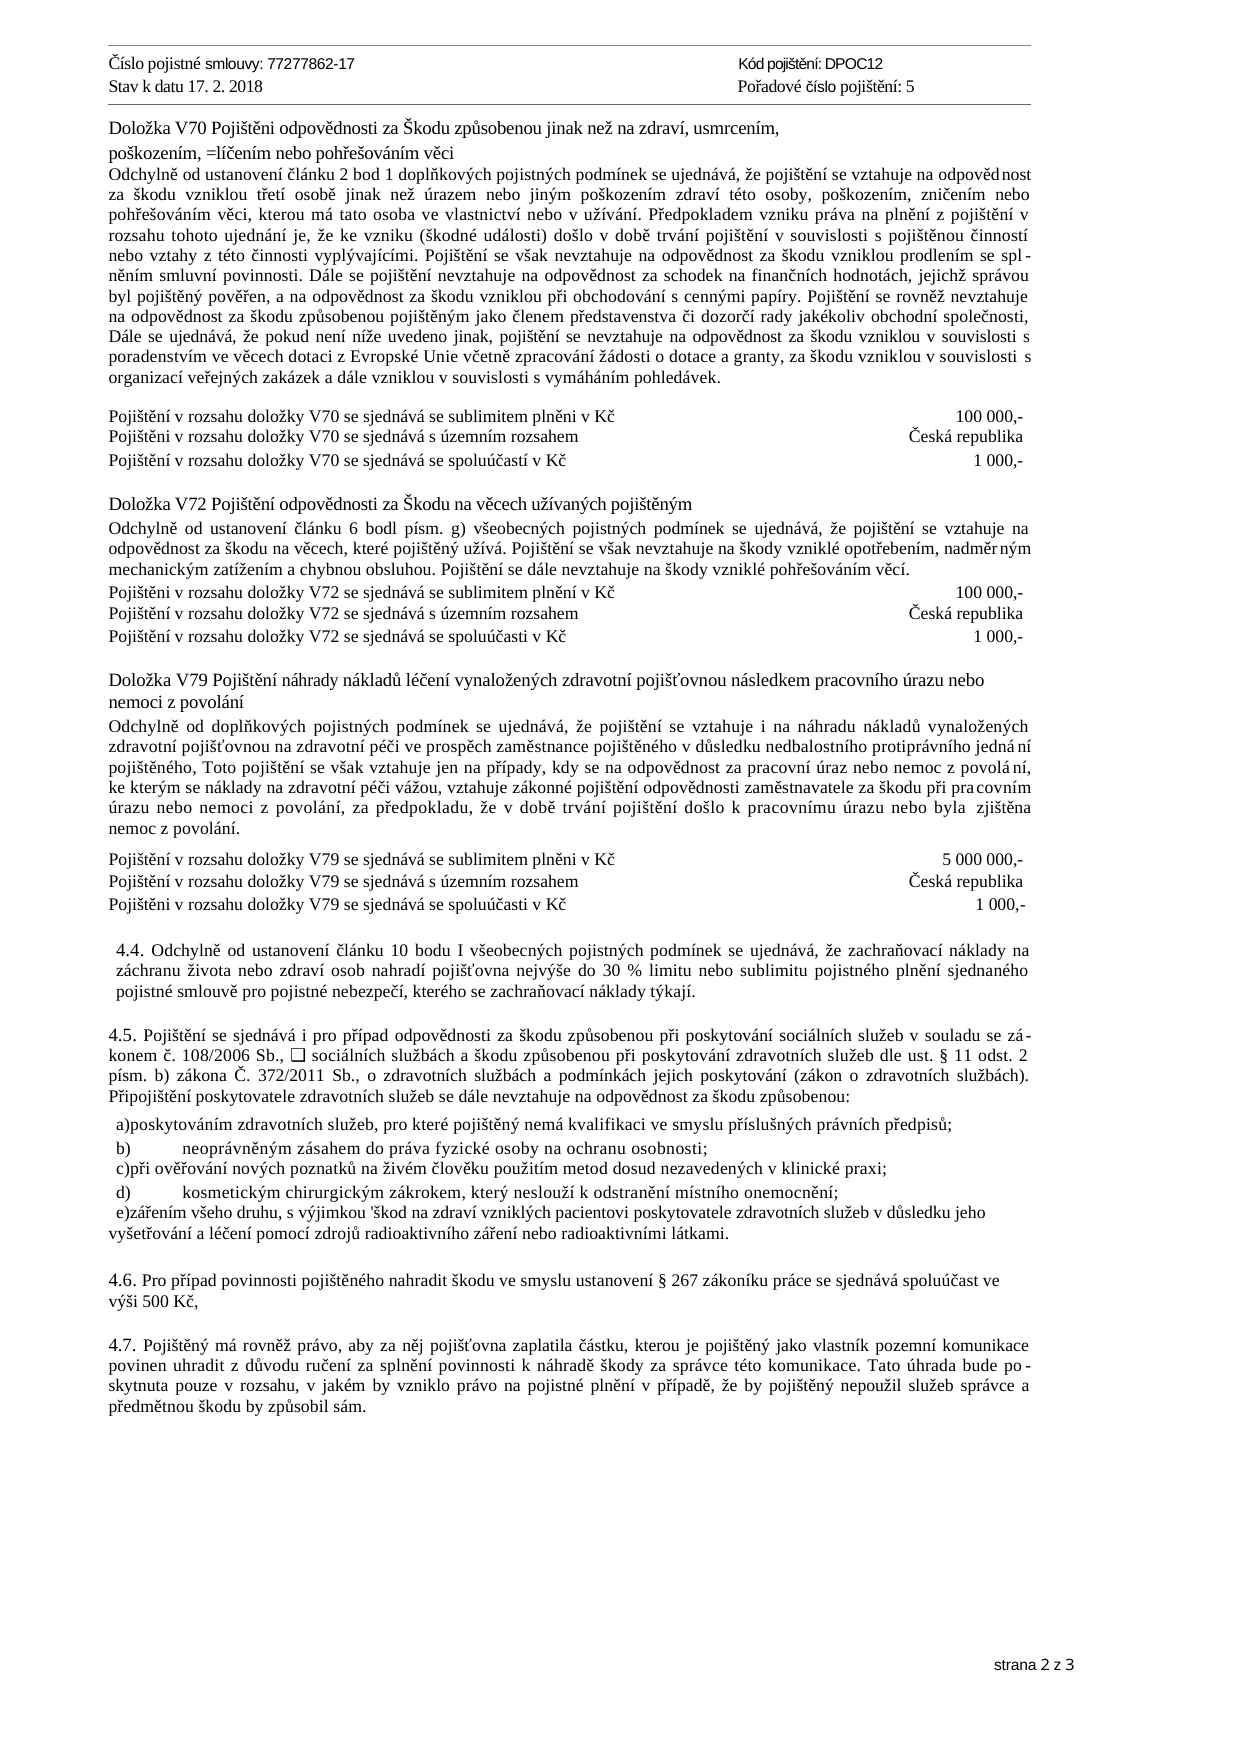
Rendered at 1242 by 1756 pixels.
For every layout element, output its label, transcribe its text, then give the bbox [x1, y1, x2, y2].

text Pojištěni v rozsahu doložky V70 se sjednává s územním rozsahem Česká republika [108, 426, 1031, 446]
text Pojištění v rozsahu doložky V70 se sjednává se sublimitem plněni v Kč 100 000,- [108, 406, 1031, 426]
list zářením všeho druhu, s výjimkou 'škod na zdraví vzniklých pacientovi poskytovatele zdravotních služeb v důsledku jeho vyšetřování a léčení pomocí zdrojů radioaktivního záření nebo radioaktivními látkami. [108, 1202, 1031, 1243]
text Pojištění v rozsahu doložky V72 se sjednává s územním rozsahem Česká republika [108, 603, 1031, 623]
text Doložka V70 Pojištěni odpovědnosti za Škodu způsobenou jinak než na zdraví, usmrcením, [108, 105, 1031, 138]
text 4.4. Odchylně od ustanovení článku 10 bodu I všeobecných pojistných podmínek se ujednává, že zachraňovací náklady na záchranu života nebo zdraví osob nahradí pojišťovna nejvýše do 30 % limitu nebo sublimitu pojistného plnění sjednaného pojistné smlouvě pro pojistné nebezpečí, kterého se zachraňovací náklady týkají. [116, 939, 1031, 1001]
list při ověřování nových poznatků na živém člověku použitím metod dosud nezavedených v klinické praxi; [116, 1158, 1031, 1178]
list kosmetickým chirurgickým zákrokem, který neslouží k odstranění místního onemocnění; [116, 1182, 1031, 1202]
text Číslo pojistné smlouvy: 77277862-17 Kód pojištění: DPOC12 [108, 46, 1031, 73]
text Pojištěni v rozsahu doložky V72 se sjednává se sublimitem plnění v Kč 100 000,- [108, 582, 1031, 603]
text Pojištění v rozsahu doložky V79 se sjednává se sublimitem plněni v Kč 5 000 000,- [108, 849, 1031, 869]
text Stav k datu 17. 2. 2018 Pořadové číslo pojištění: 5 [108, 76, 1031, 96]
text poškozením, =líčením nebo pohřešováním věci [108, 142, 1031, 163]
text 4.7. Pojištěný má rovněž právo, aby za něj pojišťovna zaplatila částku, kterou je pojištěný jako vlastník pozemní komunikace povinen uhradit z důvodu ručení za splnění povinnosti k náhradě škody za správce této komunikace. Tato úhrada bude poskytnuta pouze v rozsahu, v jakém by vzniklo právo na pojistné plnění v případě, že by pojištěný nepoužil služeb správce a předmětnou škodu by způsobil sám. [108, 1333, 1031, 1416]
list poskytováním zdravotních služeb, pro které pojištěný nemá kvalifikaci ve smyslu příslušných právních předpisů; [108, 1113, 1031, 1134]
text Odchylně od ustanovení článku 6 bodl písm. g) všeobecných pojistných podmínek se ujednává, že pojištění se vztahuje na odpovědnost za škodu na věcech, které pojištěný užívá. Pojištění se však nevztahuje na škody vzniklé opotřebením, nadměrným mechanickým zatížením a chybnou obsluhou. Pojištění se dále nevztahuje na škody vzniklé pohřešováním věcí. [108, 518, 1031, 579]
text Pojištěni v rozsahu doložky V79 se sjednává se spoluúčasti v Kč 1 000,- [108, 893, 1031, 914]
text Doložka V79 Pojištění náhrady nákladů léčení vynaložených zdravotní pojišťovnou následkem pracovního úrazu nebo nemoci z povolání [108, 669, 1031, 712]
text Pojištění v rozsahu doložky V72 se sjednává se spoluúčasti v Kč 1 000,- [108, 626, 1031, 647]
text Odchylně od ustanovení článku 2 bod 1 doplňkových pojistných podmínek se ujednává, že pojištění se vztahuje na odpovědnost za škodu vzniklou třetí osobě jinak než úrazem nebo jiným poškozením zdraví této osoby, poškozením, zničením nebo pohřešováním věci, kterou má tato osoba ve vlastnictví nebo v užívání. Předpokladem vzniku práva na plnění z pojištění v rozsahu tohoto ujednání je, že ke vzniku (škodné události) došlo v době trvání pojištění v souvislosti s pojištěnou činností nebo vztahy z této činnosti vyplývajícími. Pojištění se však nevztahuje na odpovědnost za škodu vzniklou prodlením se splněním smluvní povinnosti. Dále se pojištění nevztahuje na odpovědnost za schodek na finančních hodnotách, jejichž správou byl pojištěný pověřen, a na odpovědnost za škodu vzniklou při obchodování s cennými papíry. Pojištění se rovněž nevztahuje na odpovědnost za škodu způsobenou pojištěným jako členem představenstva či dozorčí rady jakékoliv obchodní společnosti, Dále se ujednává, že pokud není níže uvedeno jinak, pojištění se nevztahuje na odpovědnost za škodu vzniklou v souvislosti s poradenstvím ve věcech dotaci z Evropské Unie včetně zpracování žádosti o dotace a granty, za škodu vzniklou v souvislosti s organizací veřejných zakázek a dále vzniklou v souvislosti s vymáháním pohledávek. [108, 163, 1031, 387]
text 4.6. Pro případ povinnosti pojištěného nahradit škodu ve smyslu ustanovení § 267 zákoníku práce se sjednává spoluúčast ve výši 500 Kč, [108, 1269, 1031, 1311]
text Odchylně od doplňkových pojistných podmínek se ujednává, že pojištění se vztahuje i na náhradu nákladů vynaložených zdravotní pojišťovnou na zdravotní péči ve prospěch zaměstnance pojištěného v důsledku nedbalostního protiprávního jednání pojištěného, Toto pojištění se však vztahuje jen na případy, kdy se na odpovědnost za pracovní úraz nebo nemoc z povolání, ke kterým se náklady na zdravotní péči vážou, vztahuje zákonné pojištění odpovědnosti zaměstnavatele za škodu při pracovním úrazu nebo nemoci z povolání, za předpokladu, že v době trvání pojištění došlo k pracovnímu úrazu nebo byla zjištěna nemoc z povolání. [108, 716, 1031, 838]
text Pojištění v rozsahu doložky V70 se sjednává se spoluúčastí v Kč 1 000,- [108, 449, 1031, 470]
text Doložka V72 Pojištění odpovědnosti za Škodu na věcech užívaných pojištěným [108, 492, 1031, 514]
list neoprávněným zásahem do práva fyzické osoby na ochranu osobnosti; [116, 1137, 1031, 1158]
text 4.5. Pojištění se sjednává i pro případ odpovědnosti za škodu způsobenou při poskytování sociálních služeb v souladu se zákonem č. 108/2006 Sb., ❑ sociálních službách a škodu způsobenou při poskytování zdravotních služeb dle ust. § 11 odst. 2 písm. b) zákona Č. 372/2011 Sb., o zdravotních službách a podmínkách jejich poskytování (zákon o zdravotních službách). Připojištění poskytovatele zdravotních služeb se dále nevztahuje na odpovědnost za škodu způsobenou: [108, 1023, 1031, 1106]
